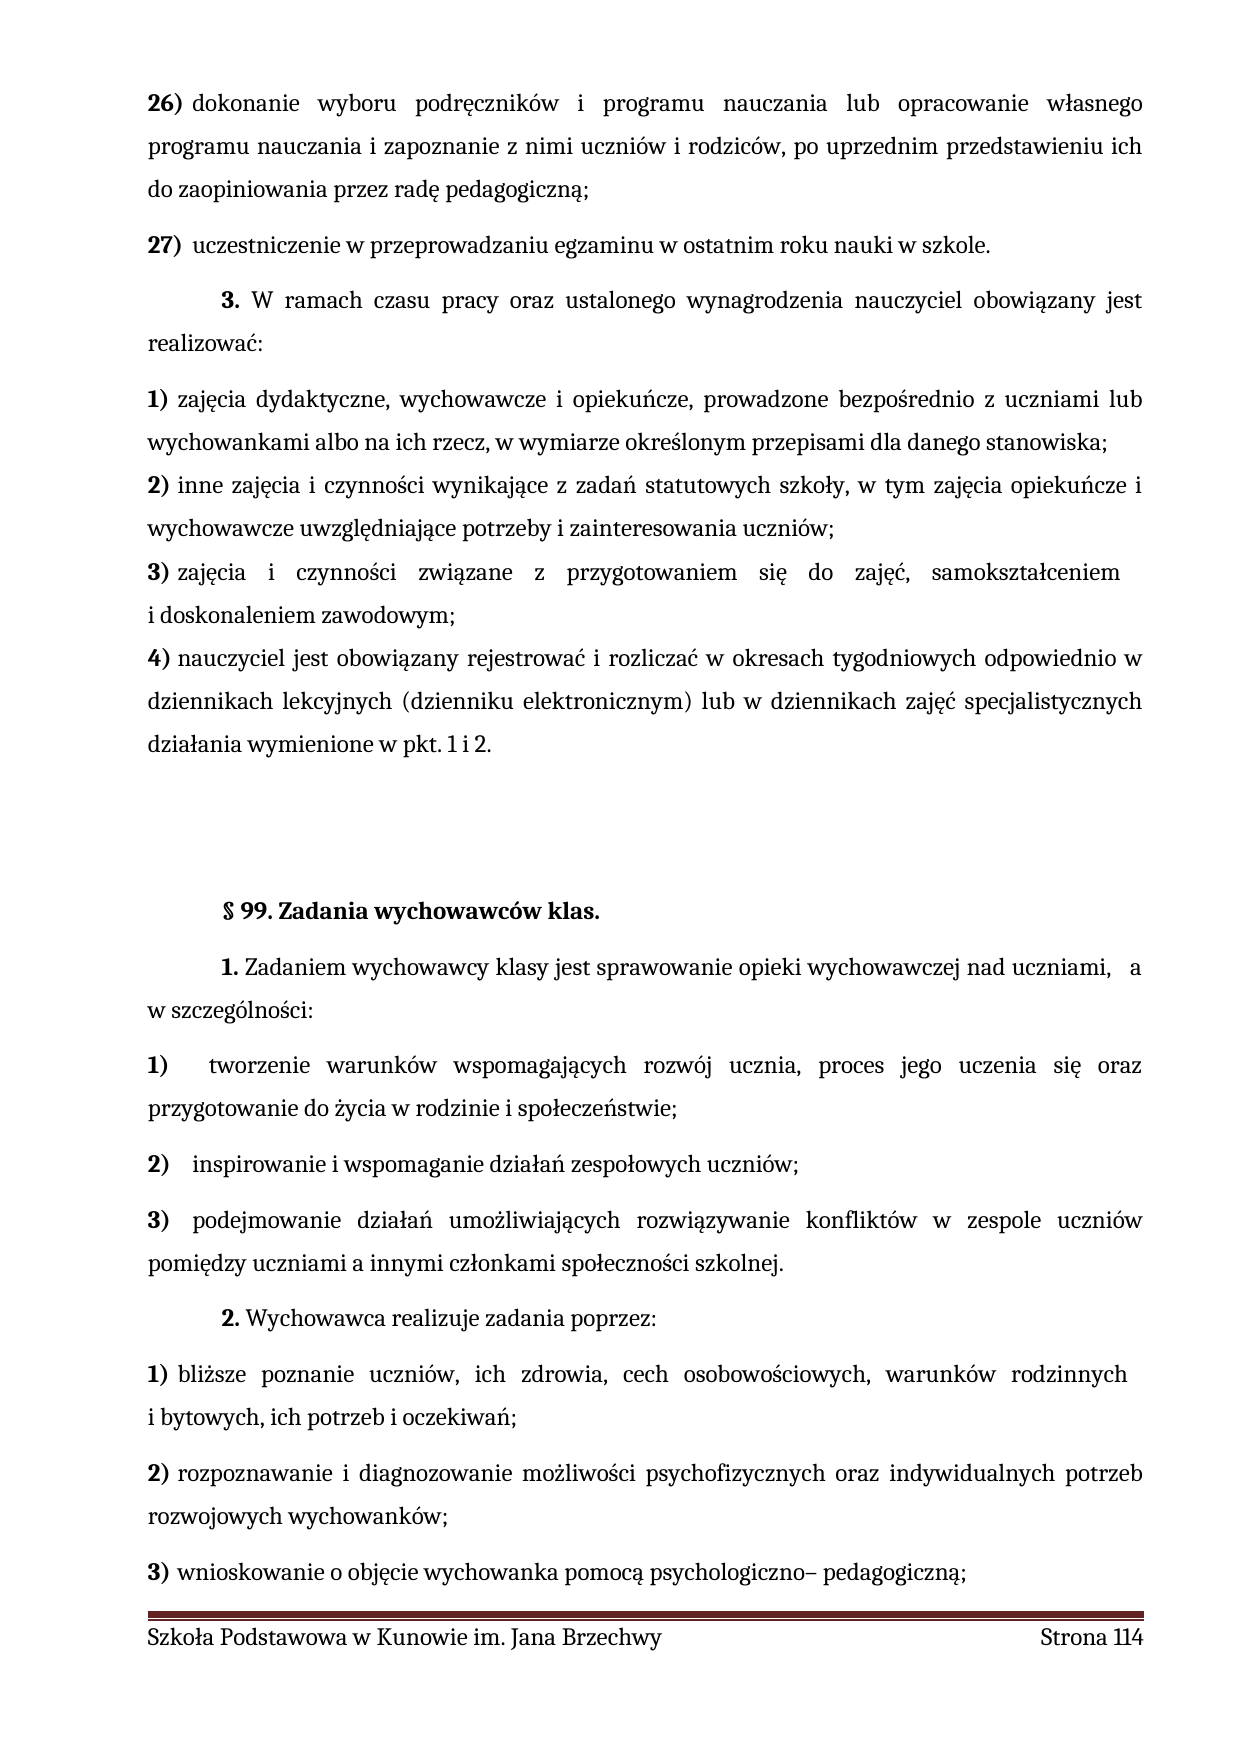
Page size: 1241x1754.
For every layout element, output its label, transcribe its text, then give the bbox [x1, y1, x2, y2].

list Wychowawca realizuje zadania poprzez: [148, 1304, 1144, 1333]
text 3. W ramach czasu pracy oraz ustalonego wynagrodzenia nauczyciel obowiązany jest realizować: [148, 286, 1144, 358]
list zajęcia i czynności związane z przygotowaniem się do zajęć, samokształceniem i doskonaleniem zawodowym; [148, 557, 1144, 629]
list nauczyciel jest obowiązany rejestrować i rozliczać w okresach tygodniowych odpowiednio w dziennikach lekcyjnych (dzienniku elektronicznym) lub w dziennikach zajęć specjalistycznych działania wymienione w pkt. 1 i 2. [148, 644, 1144, 759]
list rozpoznawanie i diagnozowanie możliwości psychofizycznych oraz indywidualnych potrzeb rozwojowych wychowanków; [148, 1459, 1144, 1531]
list zajęcia dydaktyczne, wychowawcze i opiekuńcze, prowadzone bezpośrednio z uczniami lub wychowankami albo na ich rzecz, w wymiarze określonym przepisami dla danego stanowiska; [148, 385, 1144, 457]
list inne zajęcia i czynności wynikające z zadań statutowych szkoły, w tym zajęcia opiekuńcze i wychowawcze uwzględniające potrzeby i zainteresowania uczniów; [148, 471, 1144, 543]
list wnioskowanie o objęcie wychowanka pomocą psychologiczno– pedagogiczną; [148, 1557, 1144, 1586]
text § 99. Zadania wychowawców klas. [148, 897, 1144, 926]
list dokonanie wyboru podręczników i programu nauczania lub opracowanie własnego programu nauczania i zapoznanie z nimi uczniów i rodziców, po uprzednim przedstawieniu ich do zaopiniowania przez radę pedagogiczną; [148, 89, 1144, 204]
list tworzenie warunków wspomagających rozwój ucznia, proces jego uczenia się oraz przygotowanie do życia w rodzinie i społeczeństwie; [148, 1051, 1144, 1123]
list bliższe poznanie uczniów, ich zdrowia, cech osobowościowych, warunków rodzinnych i bytowych, ich potrzeb i oczekiwań; [148, 1360, 1144, 1432]
text 1. Zadaniem wychowawcy klasy jest sprawowanie opieki wychowawczej nad uczniami, a w szczególności: [148, 952, 1144, 1024]
list uczestniczenie w przeprowadzaniu egzaminu w ostatnim roku nauki w szkole. [148, 231, 1144, 259]
list podejmowanie działań umożliwiających rozwiązywanie konfliktów w zespole uczniów pomiędzy uczniami a innymi członkami społeczności szkolnej. [148, 1206, 1144, 1277]
list inspirowanie i wspomaganie działań zespołowych uczniów; [148, 1150, 1144, 1179]
